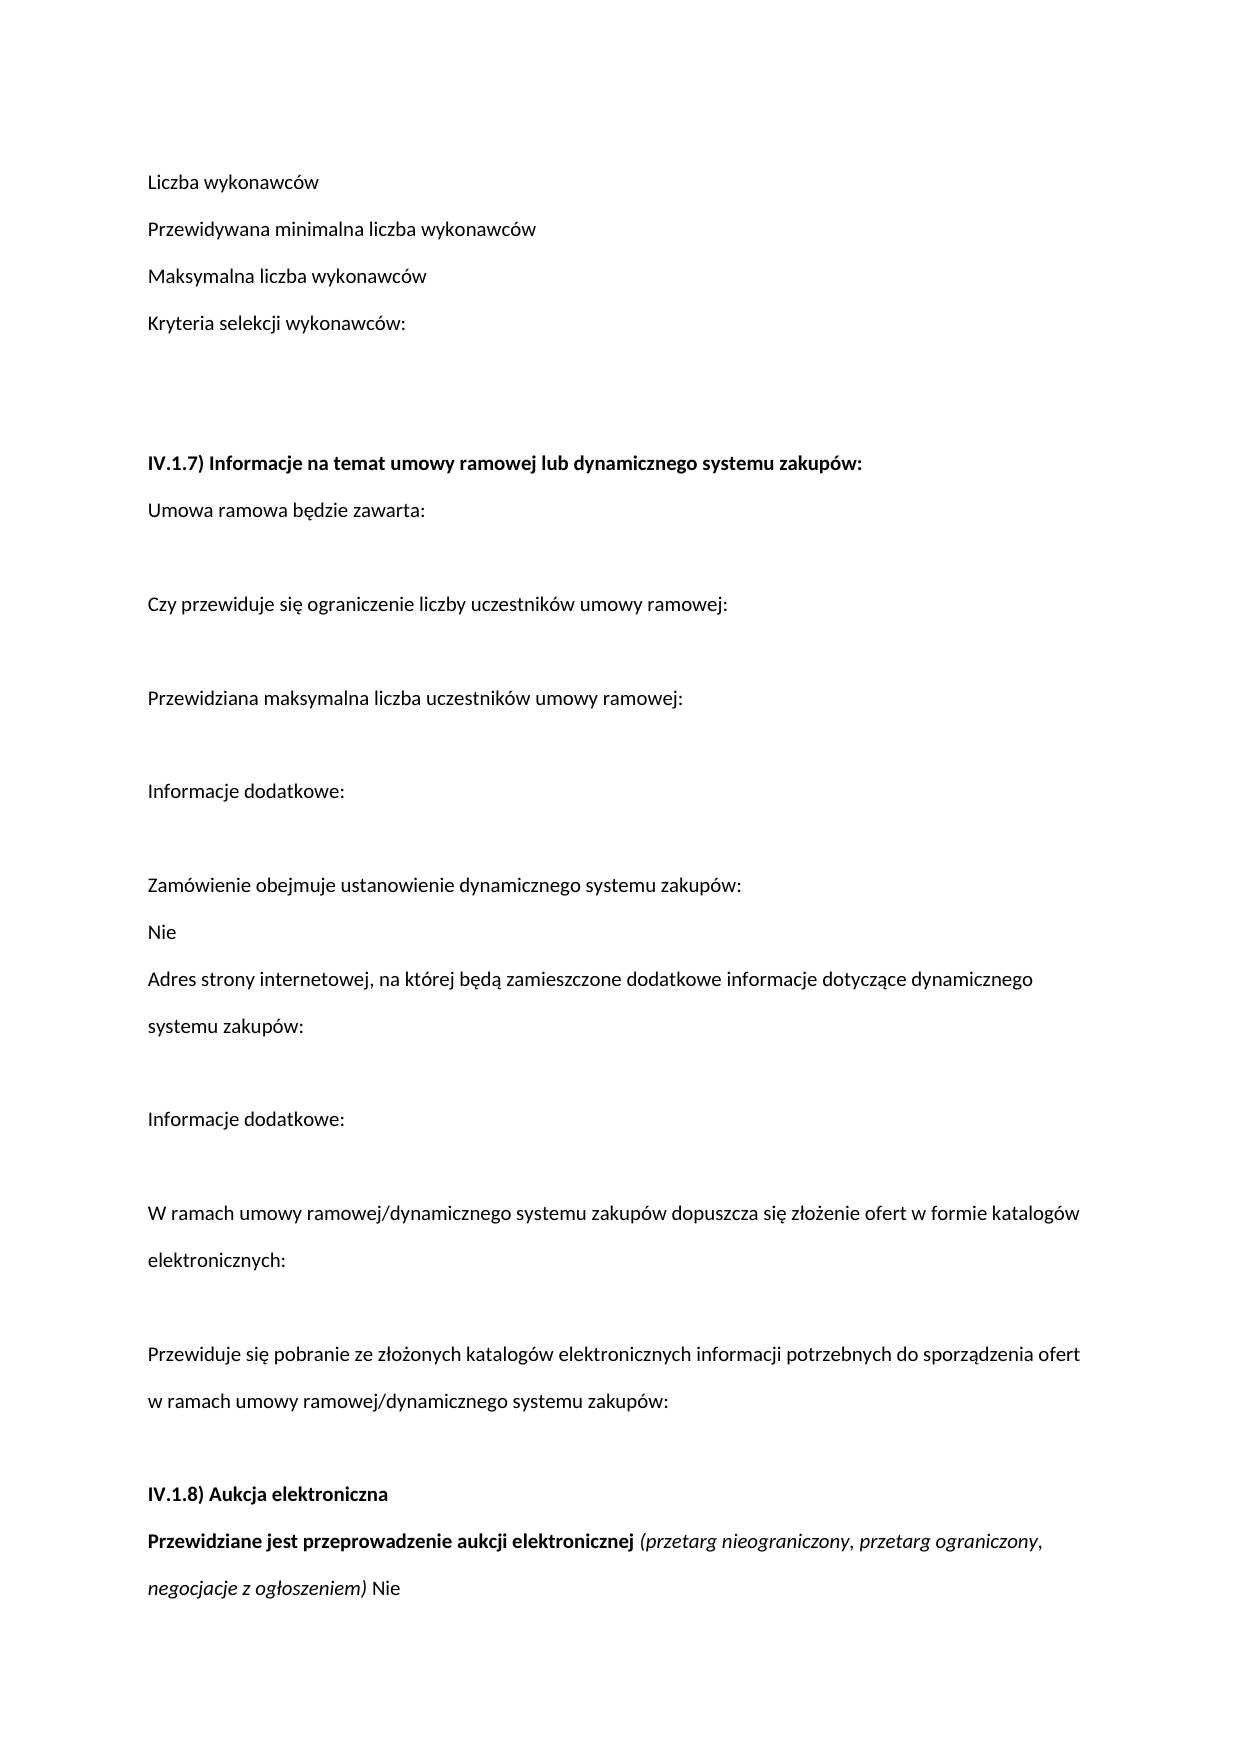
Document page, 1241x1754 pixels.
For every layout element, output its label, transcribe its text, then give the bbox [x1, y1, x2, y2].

text IV.1.7) Informacje na temat umowy ramowej lub dynamicznego systemu zakupów: [148, 382, 1093, 476]
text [148, 1413, 1093, 1601]
text Umowa ramowa będzie zawarta: Czy przewiduje się ograniczenie liczby uczestników umowy ramowej: Przewidziana maksymalna liczba uczestników umowy ramowej: Informacje dodatkowe: Zamówienie obejmuje ustanowienie dynamicznego systemu zakupów: Nie Adres strony internetowej, na której będą zamieszczone dodatkowe informacje dotyczące dynamicznego systemu zakupów: Informacje dodatkowe: W ramach umowy ramowej/dynamicznego systemu zakupów dopuszcza się złożenie ofert w formie katalogów elektronicznych: Przewiduje się pobranie ze złożonych katalogów elektronicznych informacji potrzebnych do sporządzenia ofert w ramach umowy ramowej/dynamicznego systemu zakupów: [148, 476, 1093, 1413]
text Liczba wykonawców Przewidywana minimalna liczba wykonawców Maksymalna liczba wykonawców Kryteria selekcji wykonawców: [148, 148, 1093, 382]
